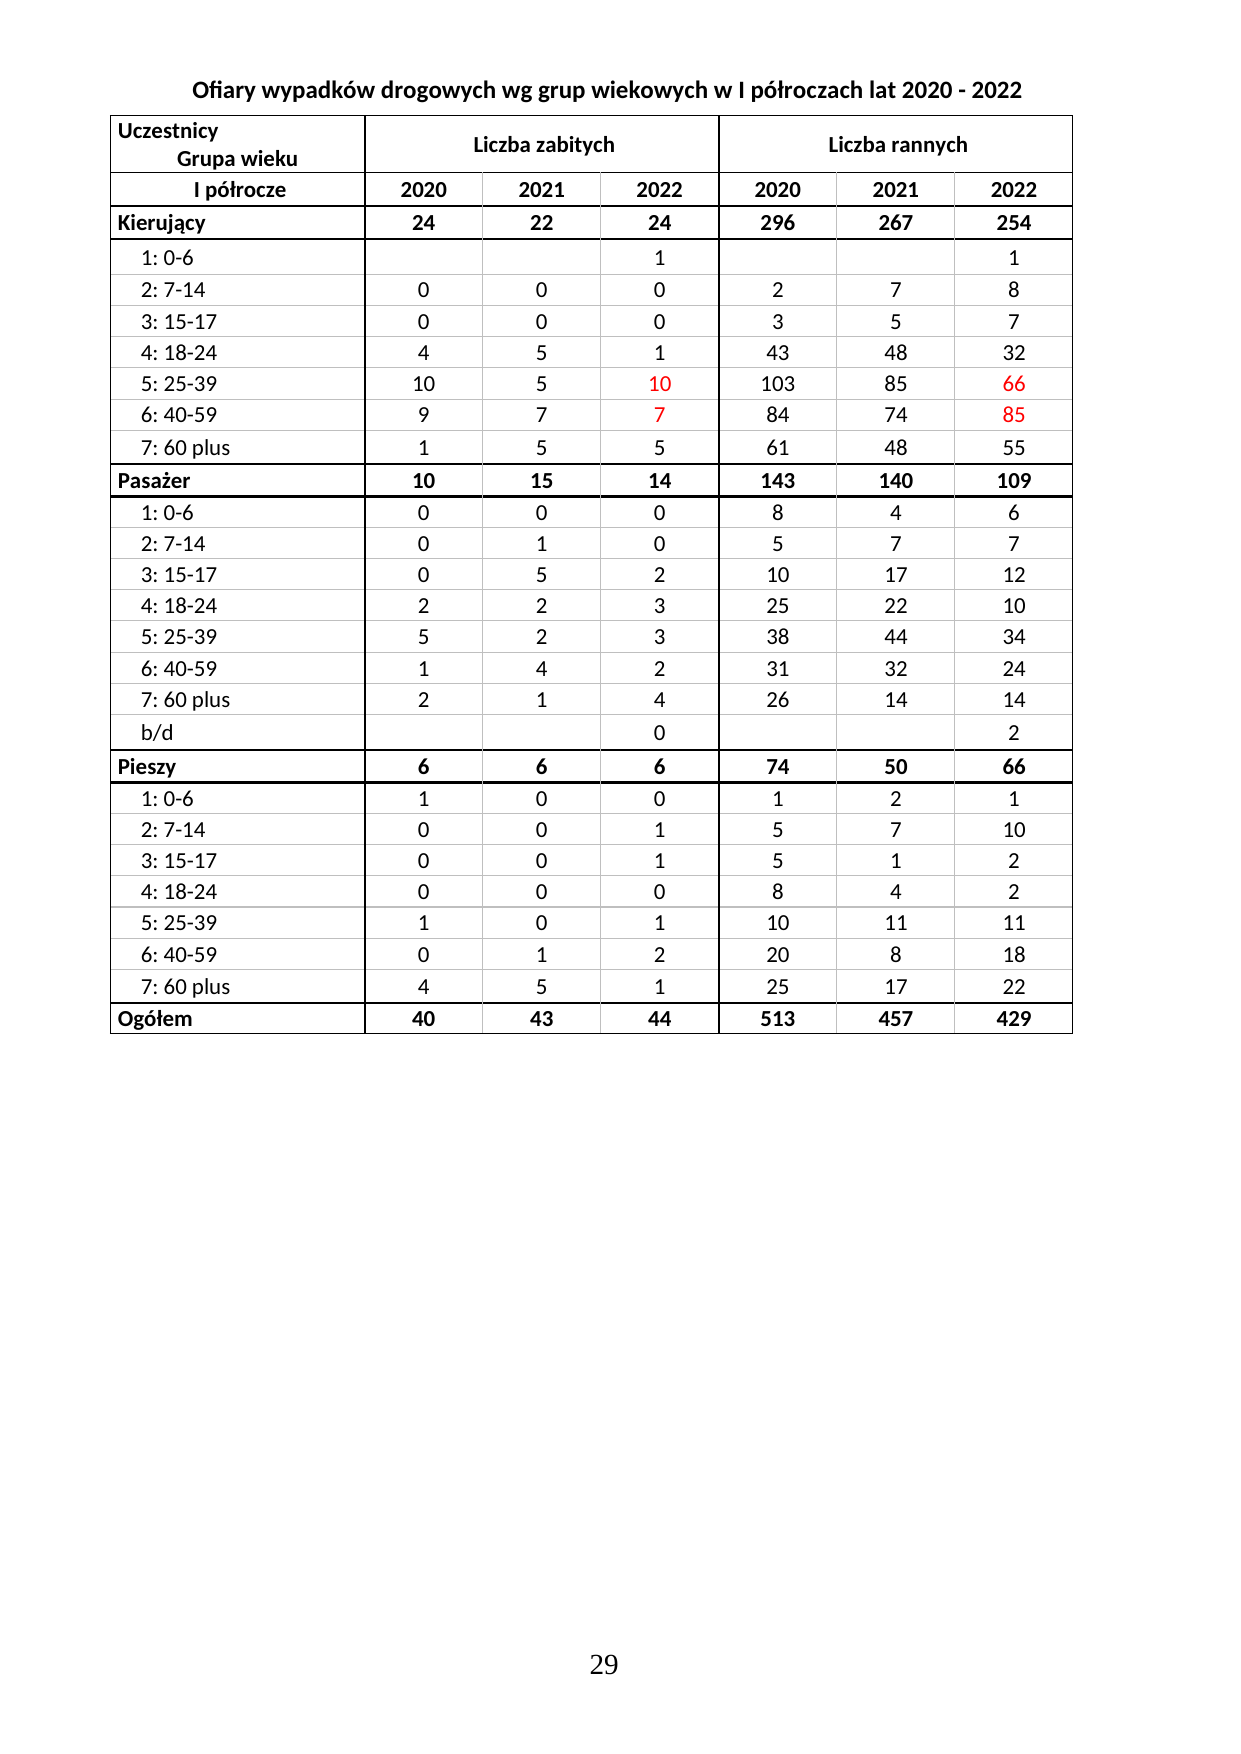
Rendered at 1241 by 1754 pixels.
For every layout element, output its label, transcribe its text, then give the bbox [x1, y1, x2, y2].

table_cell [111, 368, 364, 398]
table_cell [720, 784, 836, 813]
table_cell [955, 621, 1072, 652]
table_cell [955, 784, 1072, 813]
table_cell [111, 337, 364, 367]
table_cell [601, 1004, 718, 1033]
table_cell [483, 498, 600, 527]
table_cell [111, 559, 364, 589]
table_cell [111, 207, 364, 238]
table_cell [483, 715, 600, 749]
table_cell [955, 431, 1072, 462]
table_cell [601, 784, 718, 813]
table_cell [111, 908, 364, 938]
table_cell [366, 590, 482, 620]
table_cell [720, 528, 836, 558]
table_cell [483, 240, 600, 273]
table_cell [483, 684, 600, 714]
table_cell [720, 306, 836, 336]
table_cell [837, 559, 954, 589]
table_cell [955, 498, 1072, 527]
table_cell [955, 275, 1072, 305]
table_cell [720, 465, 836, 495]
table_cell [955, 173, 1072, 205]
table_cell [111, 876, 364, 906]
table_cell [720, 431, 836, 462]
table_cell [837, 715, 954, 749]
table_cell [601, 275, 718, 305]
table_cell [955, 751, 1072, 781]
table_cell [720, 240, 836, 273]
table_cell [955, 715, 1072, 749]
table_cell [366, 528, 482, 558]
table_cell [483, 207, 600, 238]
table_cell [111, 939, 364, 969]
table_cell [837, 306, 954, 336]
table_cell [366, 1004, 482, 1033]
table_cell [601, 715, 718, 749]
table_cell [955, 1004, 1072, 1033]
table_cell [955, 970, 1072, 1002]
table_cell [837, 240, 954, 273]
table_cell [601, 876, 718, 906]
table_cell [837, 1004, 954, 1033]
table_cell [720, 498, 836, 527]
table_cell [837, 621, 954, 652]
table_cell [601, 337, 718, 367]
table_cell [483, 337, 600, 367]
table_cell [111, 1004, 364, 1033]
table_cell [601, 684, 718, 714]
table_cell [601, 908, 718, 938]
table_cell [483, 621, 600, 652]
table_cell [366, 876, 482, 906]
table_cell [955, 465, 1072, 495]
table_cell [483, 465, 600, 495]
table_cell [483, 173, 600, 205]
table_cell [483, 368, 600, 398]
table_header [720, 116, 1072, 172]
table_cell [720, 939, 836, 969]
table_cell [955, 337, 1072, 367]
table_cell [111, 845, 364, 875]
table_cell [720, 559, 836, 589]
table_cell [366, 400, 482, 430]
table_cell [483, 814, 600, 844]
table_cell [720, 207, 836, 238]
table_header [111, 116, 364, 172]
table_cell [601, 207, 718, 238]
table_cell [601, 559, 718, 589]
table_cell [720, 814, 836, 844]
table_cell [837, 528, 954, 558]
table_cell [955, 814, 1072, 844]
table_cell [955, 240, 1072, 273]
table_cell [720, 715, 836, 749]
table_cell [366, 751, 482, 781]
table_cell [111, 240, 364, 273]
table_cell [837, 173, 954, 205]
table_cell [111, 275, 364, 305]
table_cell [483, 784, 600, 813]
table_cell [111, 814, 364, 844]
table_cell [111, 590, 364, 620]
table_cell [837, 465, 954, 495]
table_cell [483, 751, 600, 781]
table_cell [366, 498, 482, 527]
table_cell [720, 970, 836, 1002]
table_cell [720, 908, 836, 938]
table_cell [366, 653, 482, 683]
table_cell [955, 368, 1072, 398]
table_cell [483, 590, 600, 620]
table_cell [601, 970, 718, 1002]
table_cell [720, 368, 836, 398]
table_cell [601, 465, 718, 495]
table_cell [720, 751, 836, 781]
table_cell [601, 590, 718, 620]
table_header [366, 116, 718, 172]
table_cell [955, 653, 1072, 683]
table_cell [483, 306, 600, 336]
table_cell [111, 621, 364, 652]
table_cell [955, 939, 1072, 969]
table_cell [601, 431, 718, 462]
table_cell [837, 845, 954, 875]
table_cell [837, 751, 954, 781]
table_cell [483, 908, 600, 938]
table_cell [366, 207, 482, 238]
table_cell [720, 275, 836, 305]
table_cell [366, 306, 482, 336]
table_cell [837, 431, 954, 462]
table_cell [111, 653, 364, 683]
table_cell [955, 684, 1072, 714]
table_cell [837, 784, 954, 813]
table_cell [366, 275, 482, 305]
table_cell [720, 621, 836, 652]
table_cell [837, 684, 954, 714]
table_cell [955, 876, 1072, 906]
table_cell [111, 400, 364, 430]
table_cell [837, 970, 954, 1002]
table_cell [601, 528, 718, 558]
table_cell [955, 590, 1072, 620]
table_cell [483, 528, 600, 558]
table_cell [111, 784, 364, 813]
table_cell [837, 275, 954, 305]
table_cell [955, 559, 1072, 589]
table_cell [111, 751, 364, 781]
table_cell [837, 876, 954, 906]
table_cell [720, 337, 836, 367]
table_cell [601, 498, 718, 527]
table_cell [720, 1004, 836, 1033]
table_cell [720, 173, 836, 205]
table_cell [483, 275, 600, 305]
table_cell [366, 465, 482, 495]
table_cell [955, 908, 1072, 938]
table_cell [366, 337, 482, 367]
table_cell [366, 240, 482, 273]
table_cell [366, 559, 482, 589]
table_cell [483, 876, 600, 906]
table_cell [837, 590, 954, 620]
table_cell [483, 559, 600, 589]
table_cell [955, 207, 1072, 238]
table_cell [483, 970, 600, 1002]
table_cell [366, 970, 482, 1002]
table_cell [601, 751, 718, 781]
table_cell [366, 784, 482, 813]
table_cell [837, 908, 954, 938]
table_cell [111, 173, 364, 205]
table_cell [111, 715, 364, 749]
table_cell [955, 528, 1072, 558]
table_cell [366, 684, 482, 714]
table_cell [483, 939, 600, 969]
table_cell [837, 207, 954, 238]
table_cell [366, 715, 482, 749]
subtitle Ofiary wypadków drogowych wg grup wiekowych w I półroczach lat 2020 - 2022 [118, 74, 1092, 104]
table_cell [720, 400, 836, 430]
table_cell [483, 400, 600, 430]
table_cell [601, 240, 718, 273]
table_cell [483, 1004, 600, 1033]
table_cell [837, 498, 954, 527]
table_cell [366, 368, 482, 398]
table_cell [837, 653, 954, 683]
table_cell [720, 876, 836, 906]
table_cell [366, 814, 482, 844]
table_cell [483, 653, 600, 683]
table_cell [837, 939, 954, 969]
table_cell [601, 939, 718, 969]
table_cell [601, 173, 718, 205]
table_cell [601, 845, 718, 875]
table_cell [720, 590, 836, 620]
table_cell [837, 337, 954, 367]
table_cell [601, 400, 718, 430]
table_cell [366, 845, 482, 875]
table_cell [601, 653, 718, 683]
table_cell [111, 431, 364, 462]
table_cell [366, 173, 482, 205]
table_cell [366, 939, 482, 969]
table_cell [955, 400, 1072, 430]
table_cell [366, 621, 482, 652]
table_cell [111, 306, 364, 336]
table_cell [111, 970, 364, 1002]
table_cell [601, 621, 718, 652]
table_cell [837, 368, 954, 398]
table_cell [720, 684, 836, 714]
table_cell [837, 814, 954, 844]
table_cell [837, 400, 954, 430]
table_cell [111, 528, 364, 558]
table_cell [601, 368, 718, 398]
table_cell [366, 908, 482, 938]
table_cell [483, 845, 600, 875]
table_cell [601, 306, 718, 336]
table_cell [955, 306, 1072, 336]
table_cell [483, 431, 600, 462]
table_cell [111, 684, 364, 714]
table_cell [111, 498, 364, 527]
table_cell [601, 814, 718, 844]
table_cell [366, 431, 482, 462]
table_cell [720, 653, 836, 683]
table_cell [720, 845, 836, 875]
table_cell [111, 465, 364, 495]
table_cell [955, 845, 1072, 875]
